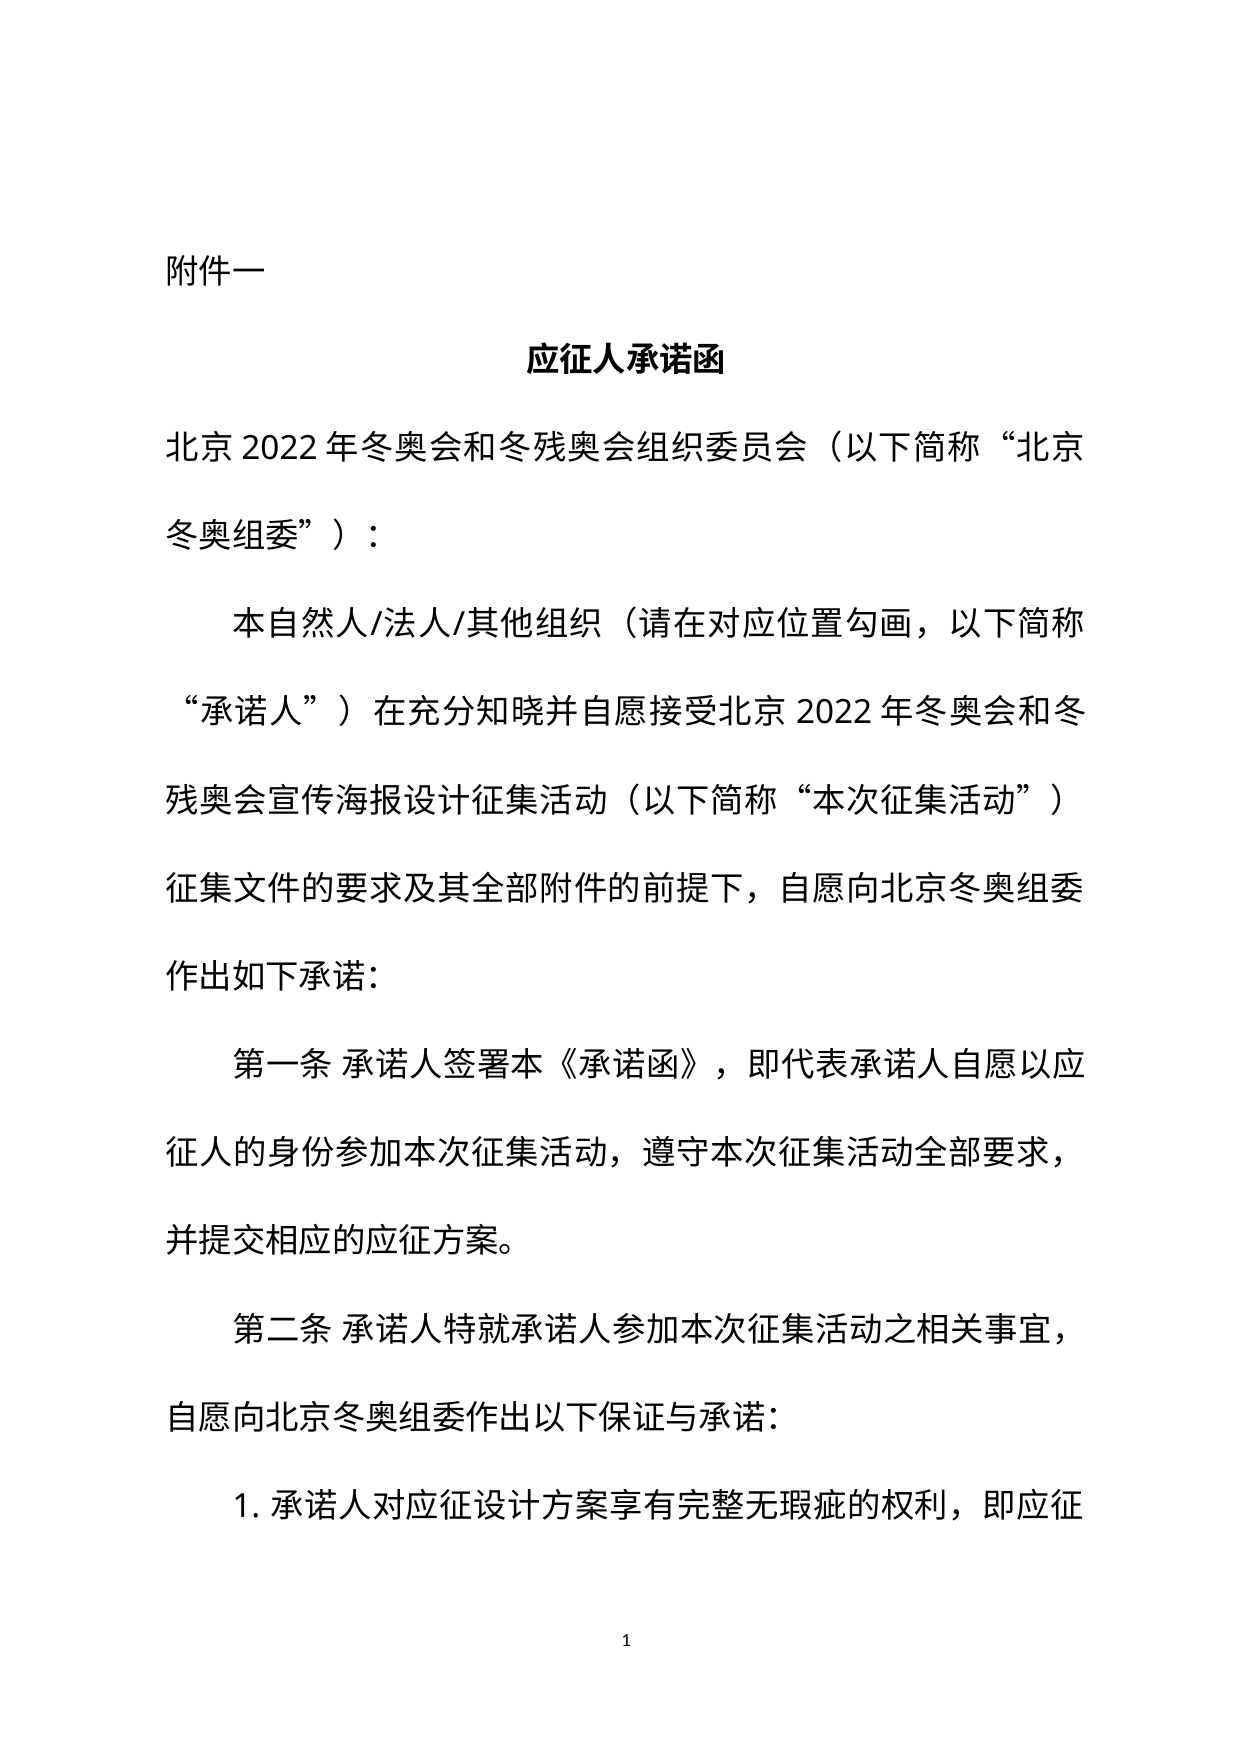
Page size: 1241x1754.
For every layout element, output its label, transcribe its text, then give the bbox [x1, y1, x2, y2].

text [165, 1459, 1087, 1547]
text 第二条 承诺人特就承诺人参加本次征集活动之相关事宜，自愿向北京冬奥组委作出以下保证与承诺： [165, 1282, 1087, 1459]
text 附件一 [165, 225, 1087, 313]
text 北京2022年冬奥会和冬残奥会组织委员会（以下简称“北京冬奥组委”）： [165, 401, 1087, 577]
text 本自然人/法人/其他组织（请在对应位置勾画，以下简称“承诺人”）在充分知晓并自愿接受北京2022年冬奥会和冬残奥会宣传海报设计征集活动（以下简称“本次征集活动”）征集文件的要求及其全部附件的前提下，自愿向北京冬奥组委作出如下承诺： [165, 577, 1087, 1018]
text 第一条 承诺人签署本《承诺函》，即代表承诺人自愿以应征人的身份参加本次征集活动，遵守本次征集活动全部要求，并提交相应的应征方案。 [165, 1018, 1087, 1282]
text 应征人承诺函 [165, 313, 1087, 401]
